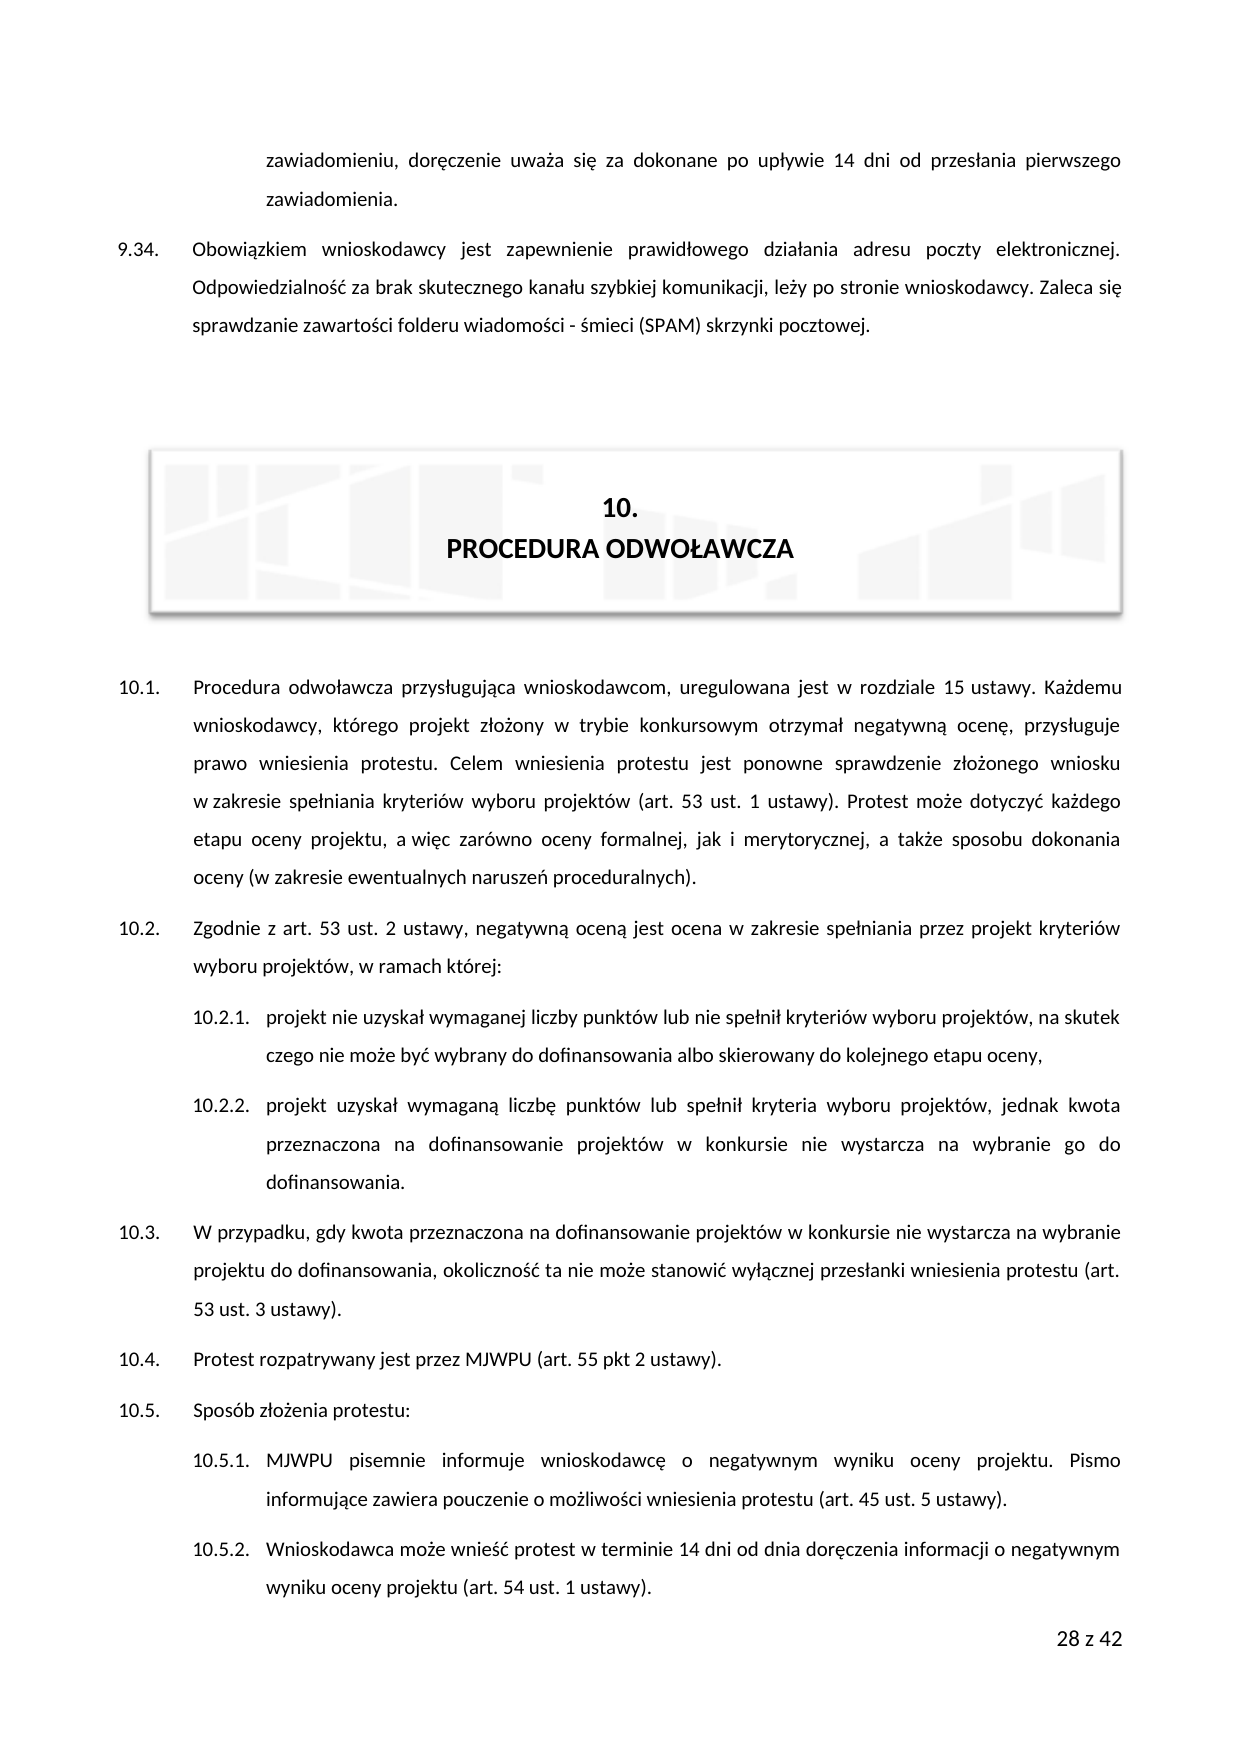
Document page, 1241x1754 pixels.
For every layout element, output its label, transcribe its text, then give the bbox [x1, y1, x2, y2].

list Wnioskodawca może wnieść protest w terminie 14 dni od dnia doręczenia informacji o negatywnym wyniku oceny projektu (art. 54 ust. 1 ustawy). [192, 1536, 1122, 1600]
subtitle PROCEDURA ODWOŁAWCZA [118, 530, 1122, 566]
subtitle 10. [118, 489, 1122, 525]
list Sposób złożenia protestu: [118, 1397, 1122, 1422]
list projekt uzyskał wymaganą liczbę punktów lub spełnił kryteria wyboru projektów, jednak kwota przeznaczona na dofinansowanie projektów w konkursie nie wystarcza na wybranie go do dofinansowania. [192, 1093, 1122, 1194]
list Zgodnie z art. 53 ust. 2 ustawy, negatywną oceną jest ocena w zakresie spełniania przez projekt kryteriów wyboru projektów, w ramach której: [118, 915, 1122, 979]
list MJWPU pisemnie informuje wnioskodawcę o negatywnym wyniku oceny projektu. Pismo informujące zawiera pouczenie o możliwości wniesienia protestu (art. 45 ust. 5 ustawy). [192, 1448, 1122, 1511]
list Obowiązkiem wnioskodawcy jest zapewnienie prawidłowego działania adresu poczty elektronicznej. Odpowiedzialność za brak skutecznego kanału szybkiej komunikacji, leży po stronie wnioskodawcy. Zaleca się sprawdzanie zawartości folderu wiadomości - śmieci (SPAM) skrzynki pocztowej. [117, 236, 1122, 338]
list W przypadku, gdy kwota przeznaczona na dofinansowanie projektów w konkursie nie wystarcza na wybranie projektu do dofinansowania, okoliczność ta nie może stanowić wyłącznej przesłanki wniesienia protestu (art. 53 ust. 3 ustawy). [118, 1219, 1122, 1321]
list Protest rozpatrywany jest przez MJWPU (art. 55 pkt 2 ustawy). [118, 1346, 1122, 1372]
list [192, 148, 1122, 211]
list projekt nie uzyskał wymaganej liczby punktów lub nie spełnił kryteriów wyboru projektów, na skutek czego nie może być wybrany do dofinansowania albo skierowany do kolejnego etapu oceny, [192, 1004, 1122, 1067]
list Procedura odwoławcza przysługująca wnioskodawcom, uregulowana jest w rozdziale 15 ustawy. Każdemu wnioskodawcy, którego projekt złożony w trybie konkursowym otrzymał negatywną ocenę, przysługuje prawo wniesienia protestu. Celem wniesienia protestu jest ponowne sprawdzenie złożonego wniosku w zakresie spełniania kryteriów wyboru projektów (art. 53 ust. 1 ustawy). Protest może dotyczyć każdego etapu oceny projektu, a więc zarówno oceny formalnej, jak i merytorycznej, a także sposobu dokonania oceny (w zakresie ewentualnych naruszeń proceduralnych). [118, 674, 1122, 890]
